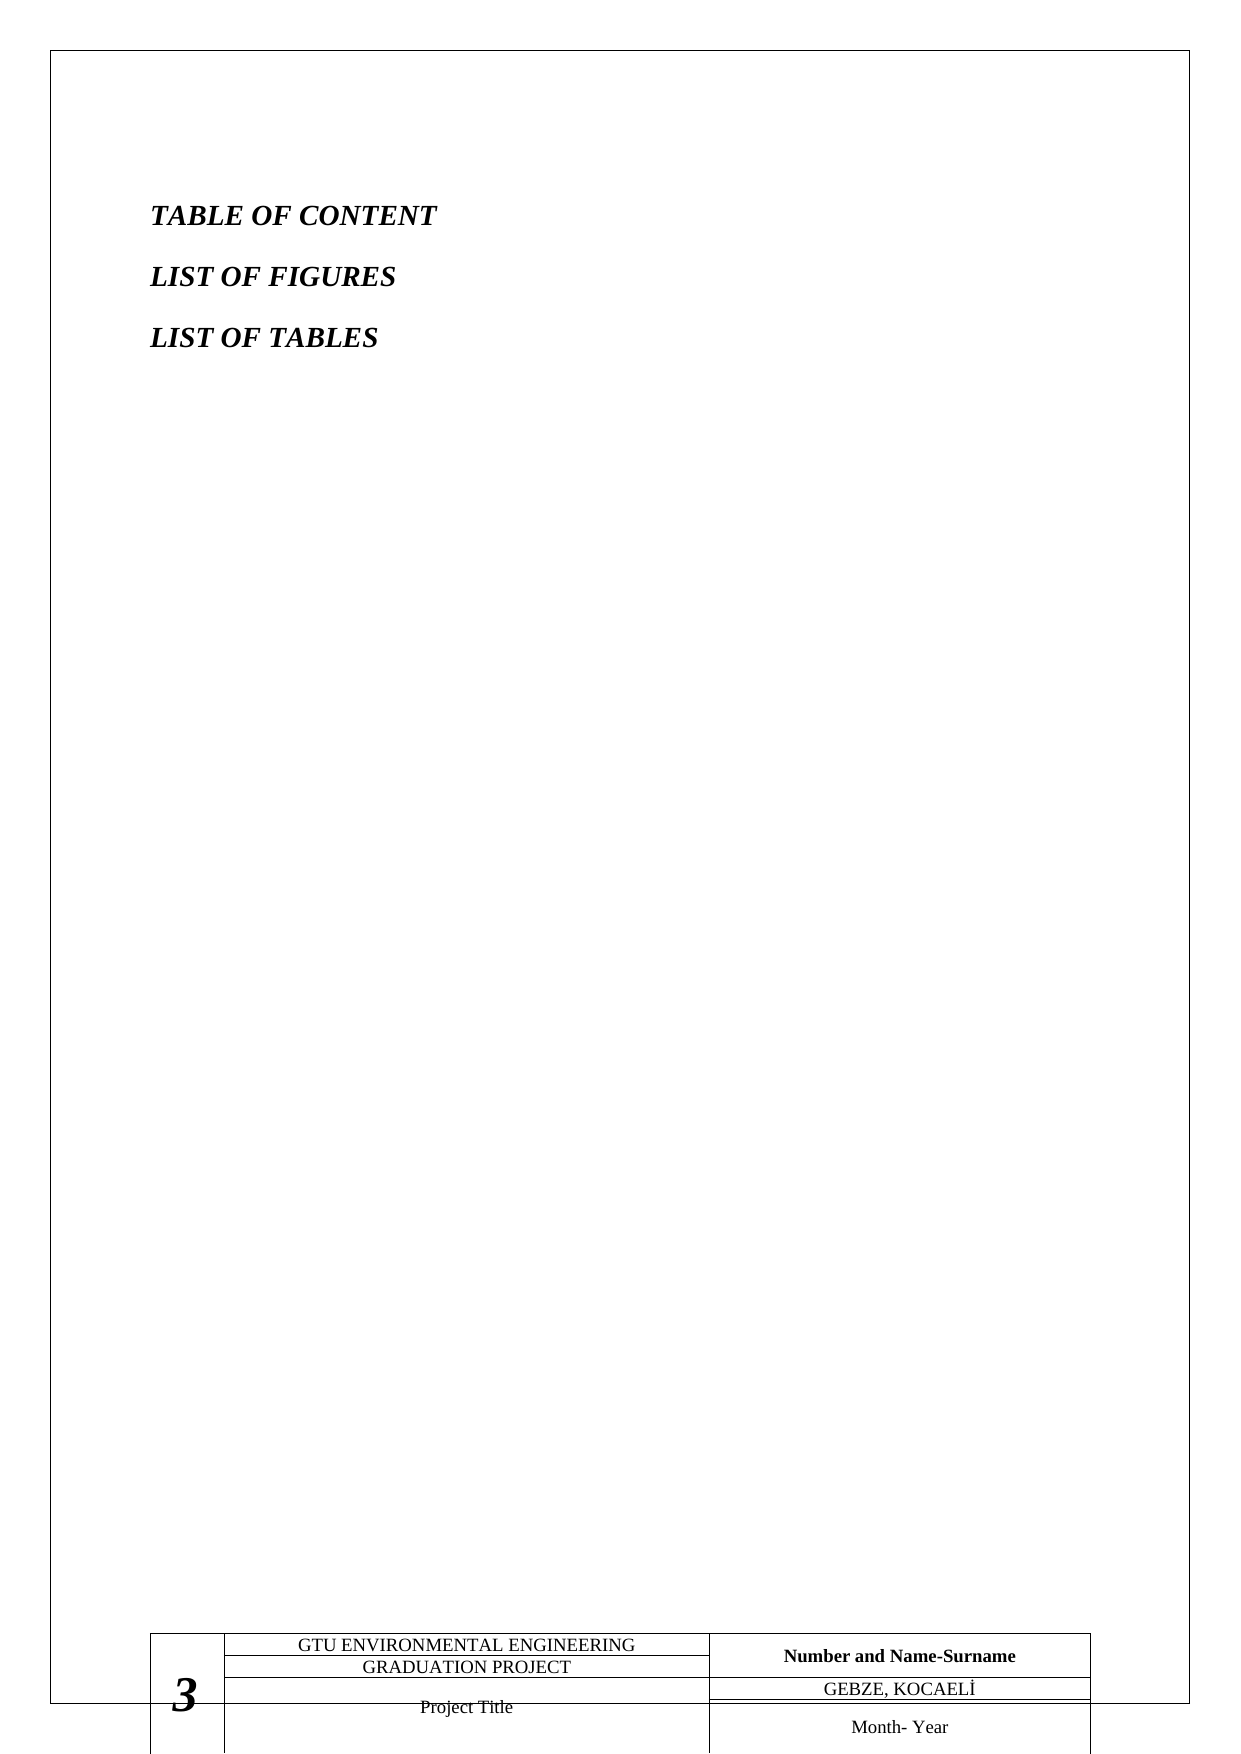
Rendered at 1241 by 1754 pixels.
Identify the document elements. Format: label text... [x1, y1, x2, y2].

text TABLE OF CONTENT [150, 198, 1090, 231]
subtitle LIST OF TABLES [150, 320, 1090, 353]
subtitle LIST OF FIGURES [150, 259, 1090, 292]
